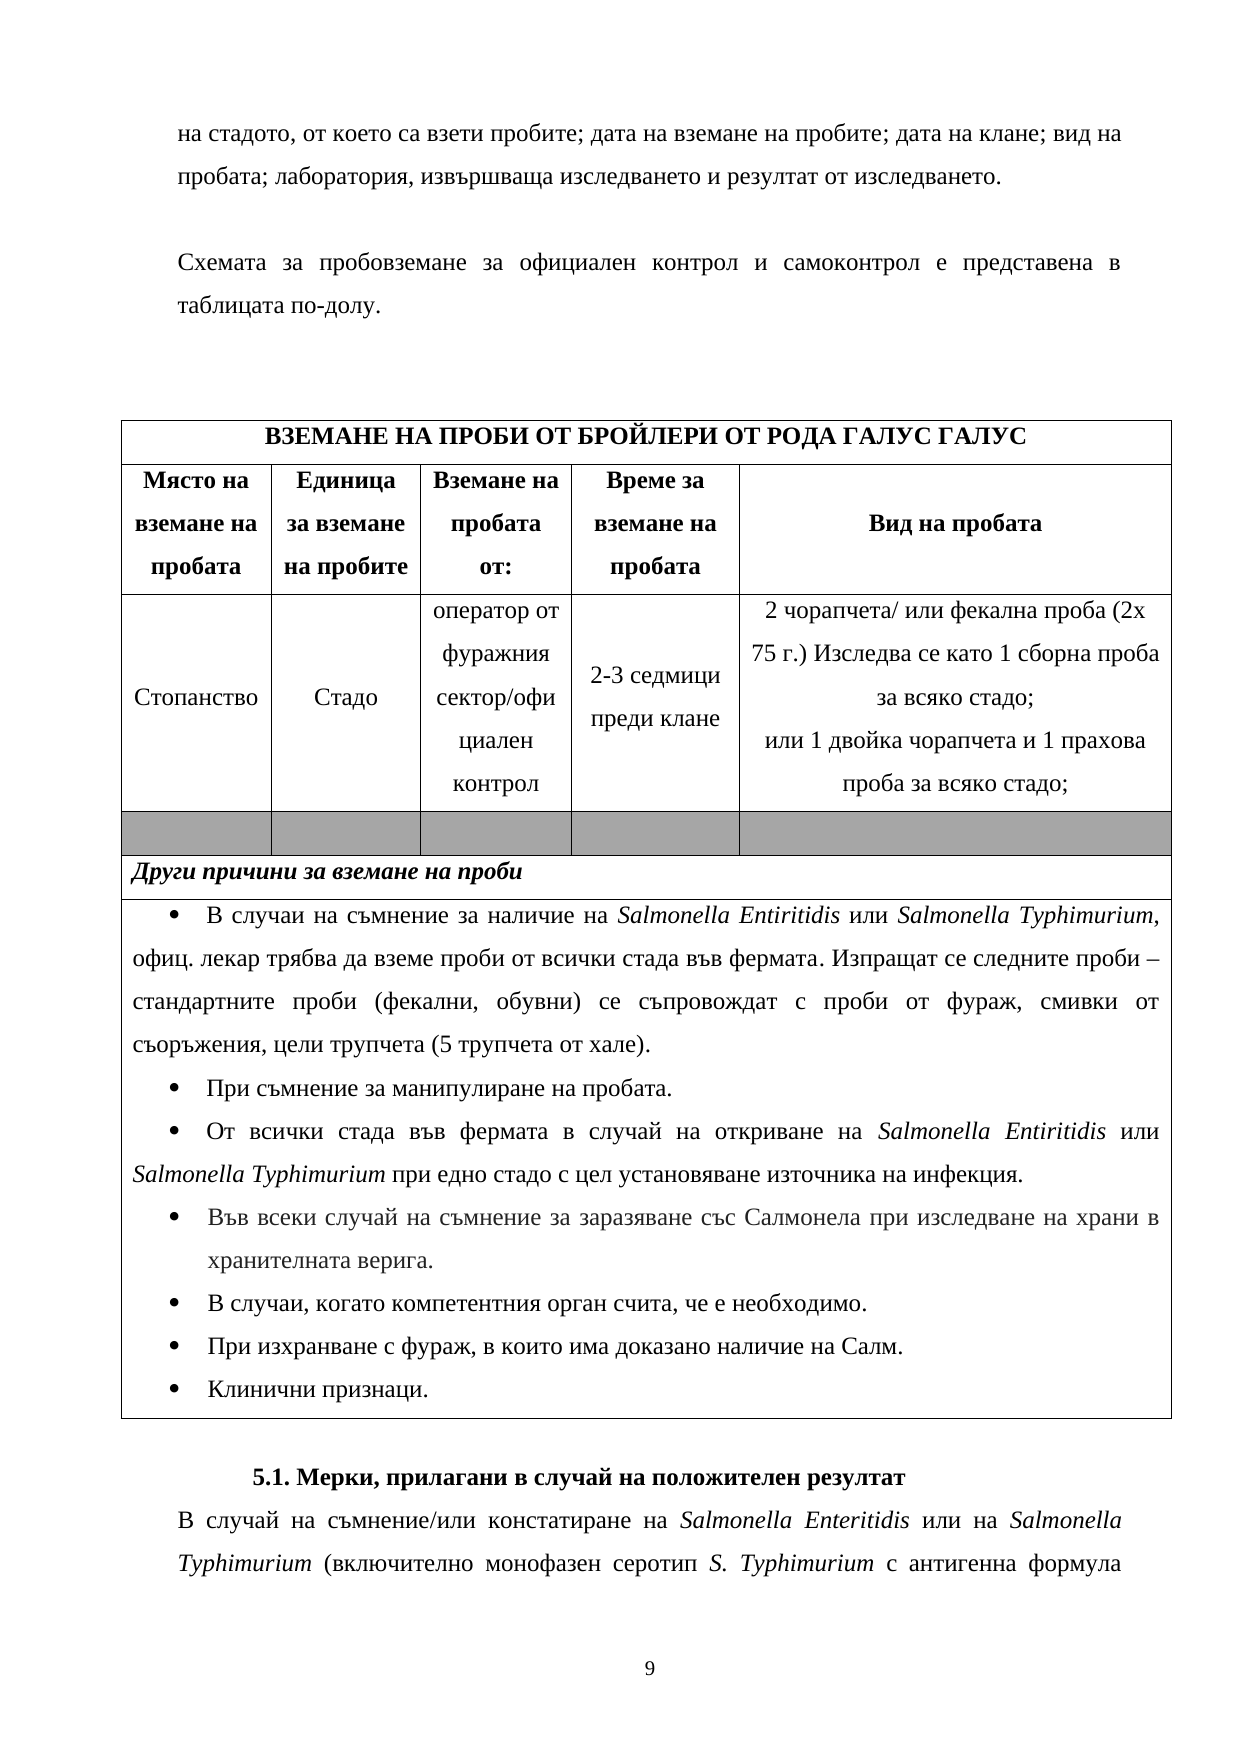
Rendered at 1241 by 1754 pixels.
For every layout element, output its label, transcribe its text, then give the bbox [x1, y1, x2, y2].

table_cell [272, 812, 420, 855]
table_cell Място на вземане на пробата [122, 465, 271, 594]
table_cell [572, 812, 739, 855]
table_cell Вид на пробата [740, 465, 1171, 594]
table_cell 2 чорапчета/ или фекална проба (2х 75 г.) Изследва се като 1 сборна проба за всяко стадо; или 1 двойка чорапчета и 1 прахова проба за всяко стадо; [740, 595, 1171, 811]
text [177, 118, 1122, 190]
list Мерки, прилагани в случай на положителен резултат [177, 1462, 1122, 1490]
table_cell Време за вземане на пробата [572, 465, 739, 594]
table_cell оператор от фуражния сектор/официален контрол [421, 595, 571, 811]
table_cell [421, 812, 571, 855]
table_cell Вземане на пробата от: [421, 465, 571, 594]
table_cell Стадо [272, 595, 420, 811]
table_cell 2-3 седмици преди клане [572, 595, 739, 811]
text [177, 1505, 1122, 1577]
table_cell Други причини за вземане на проби [122, 856, 1171, 899]
table_cell Единица за вземане на пробите [272, 465, 420, 594]
table_cell [740, 812, 1171, 855]
table_cell В случаи на съмнение за наличие на Salmonella Entiritidis или Salmonella Typhimurium, офиц. лекар трябва да вземе проби от всички стада във фермата. Изпращат се следните проби – стандартните проби (фекални, обувни) се съпровождат с проби от фураж, смивки от съоръжения, цели трупчета (5 трупчета от хале). При съмнение за манипулиране на пробата. От всички стада във фермата в случай на откриване на Salmonella Entiritidis или Salmonella Typhimurium при едно стадо с цел установяване източника на инфекция. Във всеки случай на съмнение за заразяване със Салмонела при изследване на храни в хранителната верига. В случаи, когато компетентния орган счита, че е необходимо. При изхранване с фураж, в които има доказано наличие на Салм. Клинични признаци. [122, 900, 1171, 1417]
text Схемата за пробовземане за официален контрол и самоконтрол е представена в таблицата по-долу. [177, 247, 1122, 319]
table_cell Стопанство [122, 595, 271, 811]
table_header ВЗЕМАНЕ НА ПРОБИ ОТ БРОЙЛЕРИ ОТ РОДА ГАЛУС ГАЛУС [122, 421, 1171, 464]
table_cell [122, 812, 271, 855]
